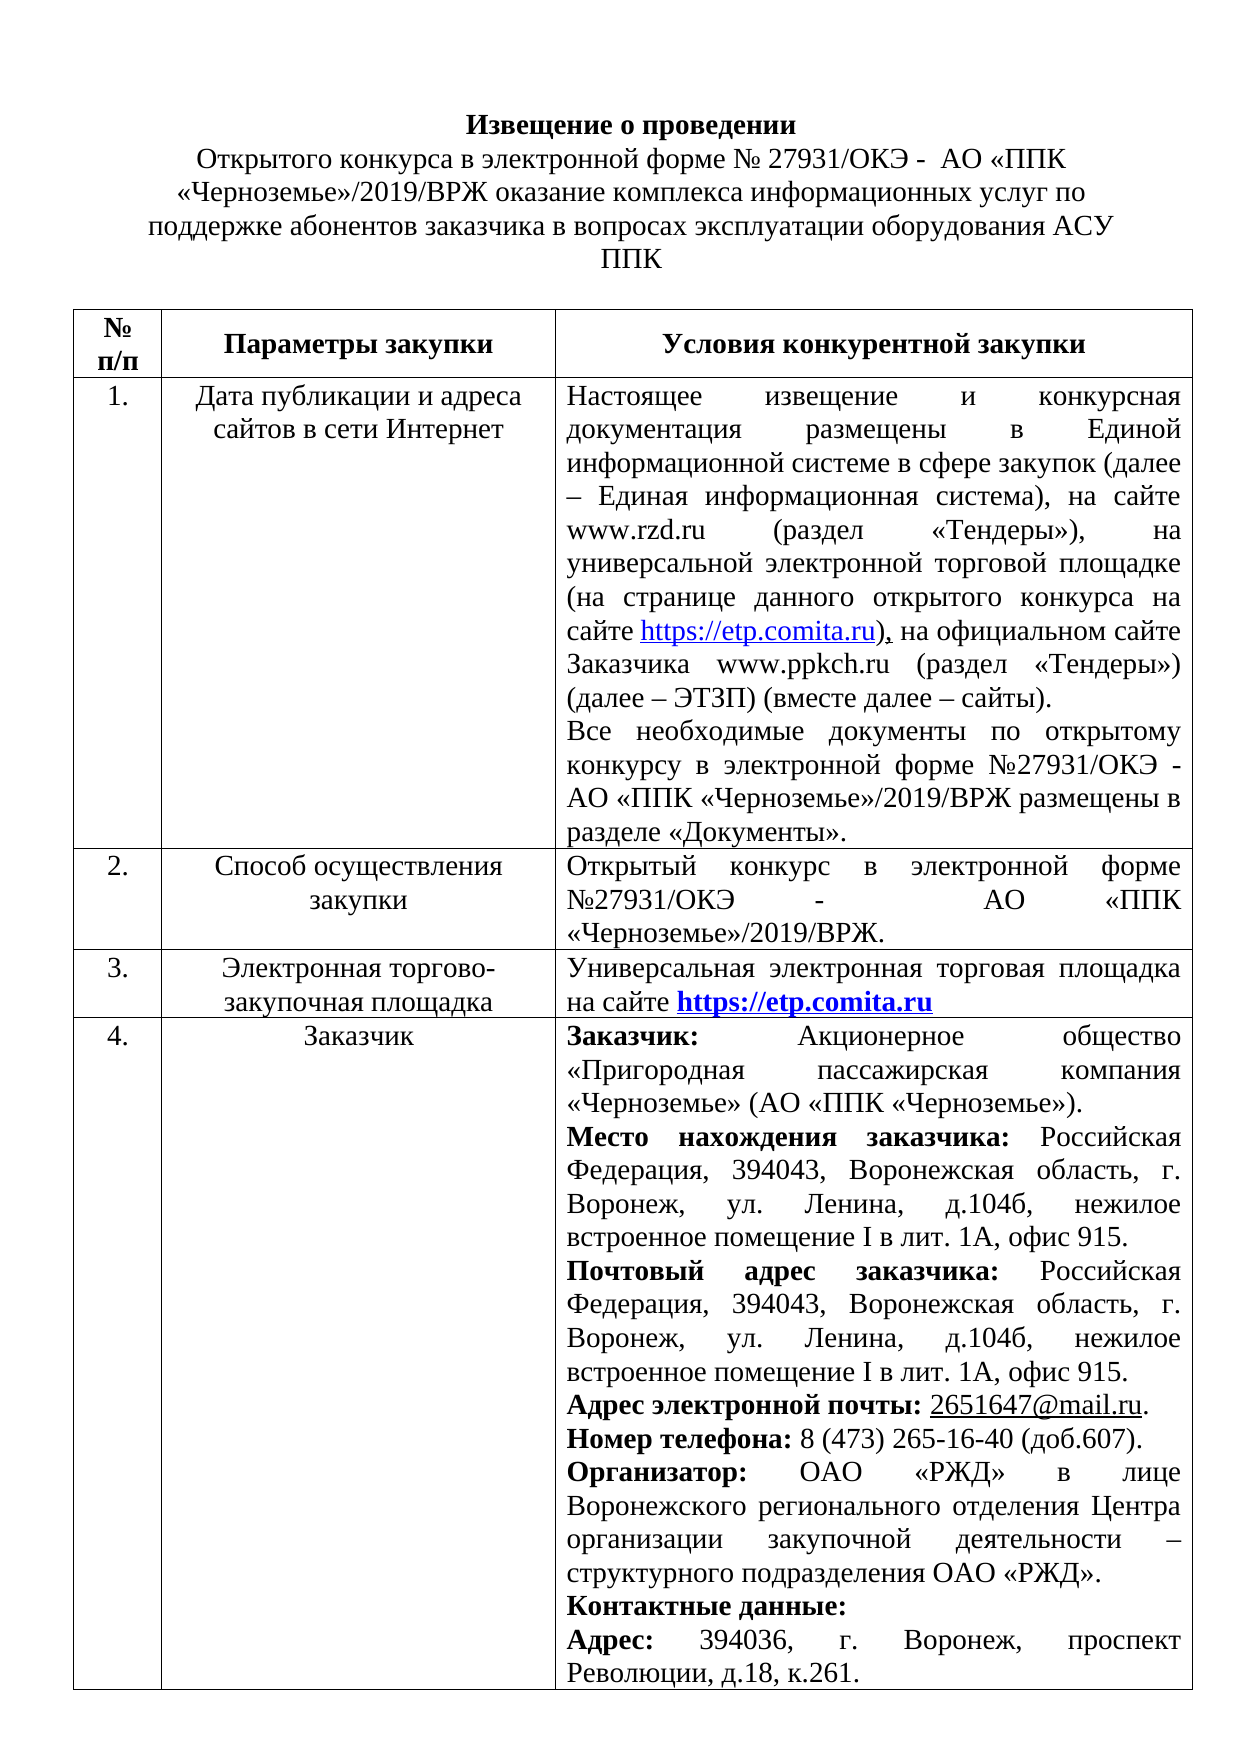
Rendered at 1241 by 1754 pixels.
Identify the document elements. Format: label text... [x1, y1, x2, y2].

table_cell 4. [74, 1018, 161, 1689]
table_cell Настоящее извещение и конкурсная документация размещены в Единой информационной системе в сфере закупок (далее – Единая информационная система), на сайте www.rzd.ru (раздел «Тендеры»), на универсальной электронной торговой площадке (на странице данного открытого конкурса на сайте https://etp.comita.ru), на официальном сайте Заказчика www.ppkch.ru (раздел «Тендеры») (далее – ЭТЗП) (вместе далее – сайты). Все необходимые документы по открытому конкурсу в электронной форме №27931/ОКЭ - АО «ППК «Черноземье»/2019/ВРЖ размещены в разделе «Документы». [556, 378, 1192, 847]
text Извещение о проведении [118, 107, 1144, 141]
table_header Параметры закупки [162, 310, 555, 377]
table_cell Электронная торгово-закупочная площадка [162, 950, 555, 1017]
table_header № п/п [74, 310, 161, 377]
table_cell Заказчик [162, 1018, 555, 1689]
table_cell 3. [74, 950, 161, 1017]
table_cell 2. [74, 849, 161, 949]
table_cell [556, 1018, 1192, 1689]
table_cell Способ осуществления закупки [162, 849, 555, 949]
table_cell Универсальная электронная торговая площадка на сайте https://etp.comita.ru [556, 950, 1192, 1017]
table_cell Открытый конкурс в электронной форме №27931/ОКЭ - АО «ППК «Черноземье»/2019/ВРЖ. [556, 849, 1192, 949]
table_header Условия конкурентной закупки [556, 310, 1192, 377]
text Открытого конкурса в электронной форме № 27931/ОКЭ - АО «ППК «Черноземье»/2019/ВРЖ оказание комплекса информационных услуг по поддержке абонентов заказчика в вопросах эксплуатации оборудования АСУ ППК [118, 141, 1144, 275]
table_cell 1. [74, 378, 161, 847]
table_cell Дата публикации и адреса сайтов в сети Интернет [162, 378, 555, 847]
